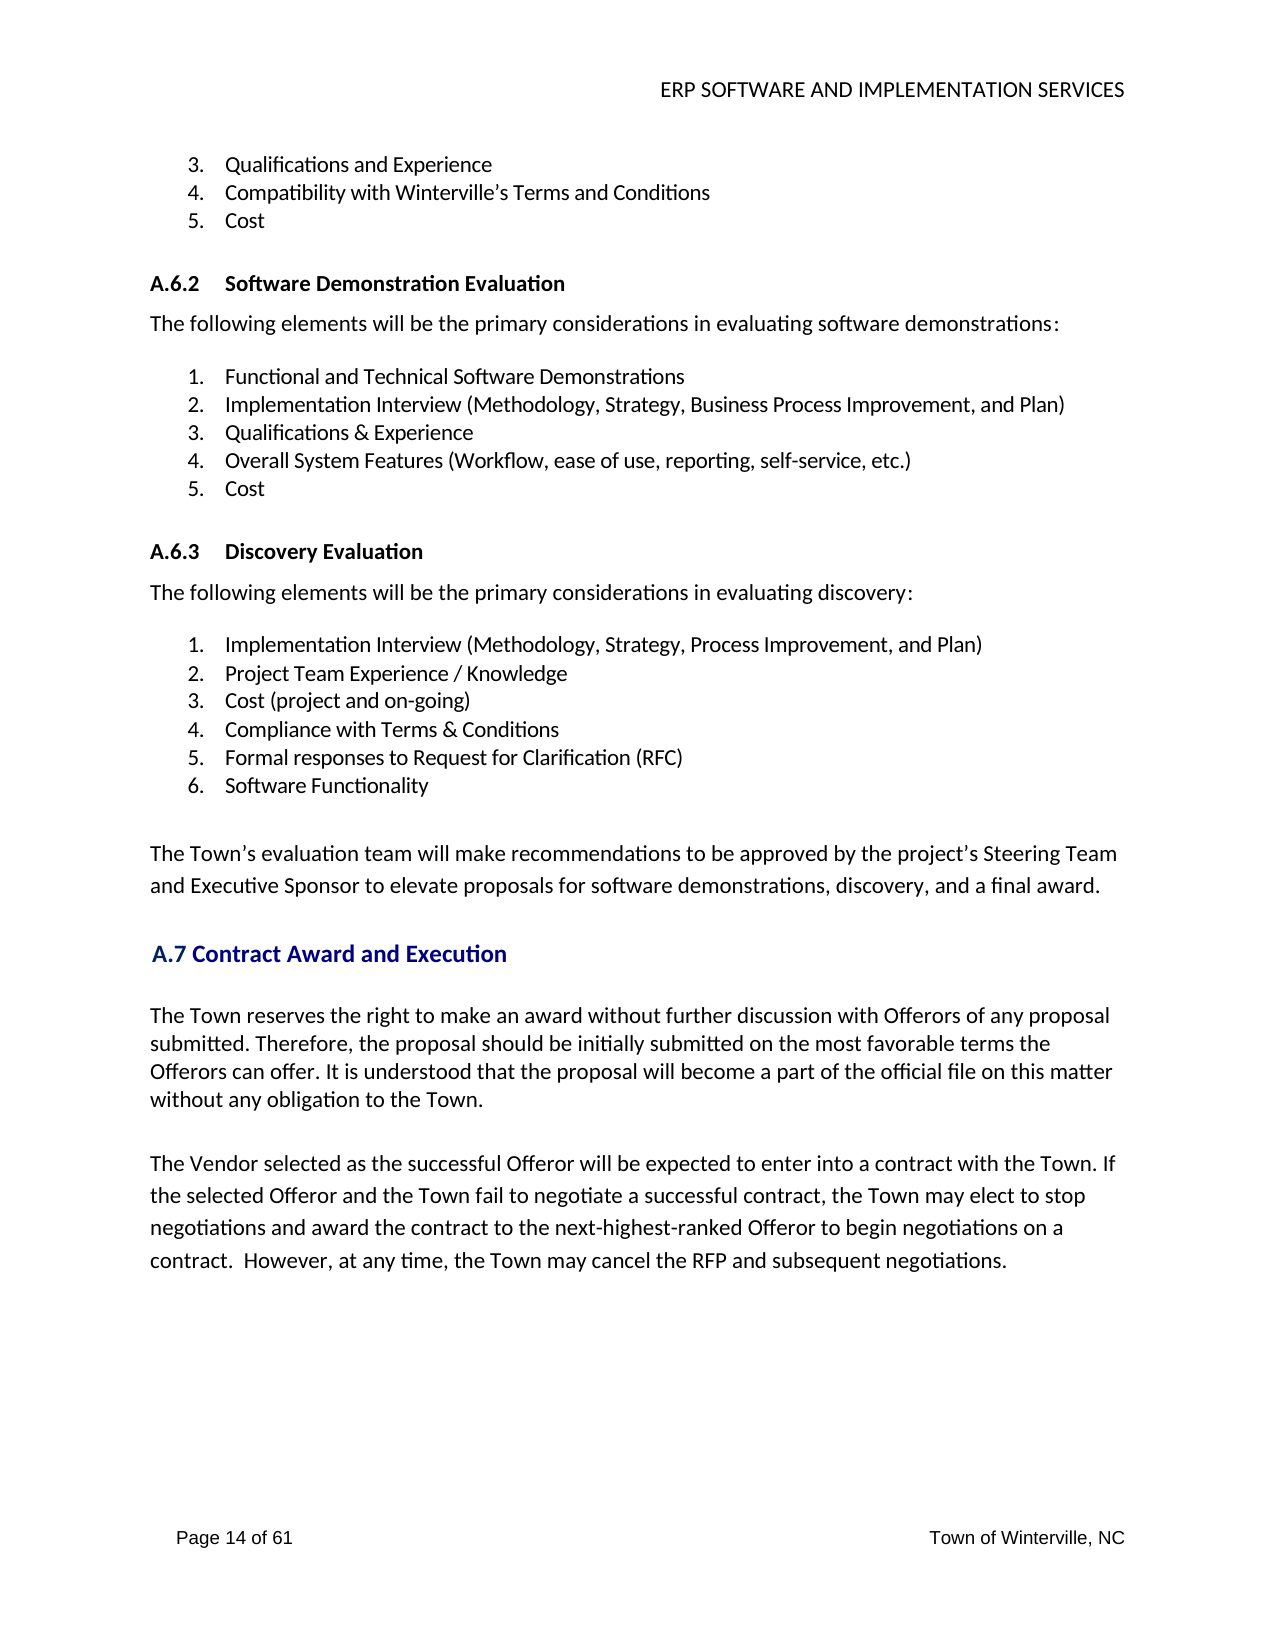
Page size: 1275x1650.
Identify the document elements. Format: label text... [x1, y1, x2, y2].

list Functional and Technical Software Demonstrations [187, 362, 1125, 390]
list Implementation Interview (Methodology, Strategy, Process Improvement, and Plan) [187, 631, 1125, 659]
list Formal responses to Request for Clarification (RFC) [187, 743, 1125, 771]
list Cost [187, 206, 1125, 234]
text The Town’s evaluation team will make recommendations to be approved by the project’s Steering Team and Executive Sponsor to elevate proposals for software demonstrations, discovery, and a final award. [150, 839, 1125, 899]
text The Town reserves the right to make an award without further discussion with Offerors of any proposal submitted. Therefore, the proposal should be initially submitted on the most favorable terms the Offerors can offer. It is understood that the proposal will become a part of the official file on this matter without any obligation to the Town. [150, 1001, 1125, 1113]
text The following elements will be the primary considerations in evaluating discovery: [150, 578, 1125, 606]
list Implementation Interview (Methodology, Strategy, Business Process Improvement, and Plan) [187, 390, 1125, 418]
list Qualifications & Experience [187, 418, 1125, 446]
subtitle Contract Award and Execution [152, 938, 1125, 968]
subtitle Software Demonstration Evaluation [150, 269, 1125, 297]
list Overall System Features (Workflow, ease of use, reporting, self-service, etc.) [187, 446, 1125, 474]
list Compatibility with Winterville’s Terms and Conditions [187, 178, 1125, 206]
list Project Team Experience / Knowledge [187, 659, 1125, 687]
list Cost [187, 474, 1125, 502]
subtitle Discovery Evaluation [150, 537, 1125, 565]
text The following elements will be the primary considerations in evaluating software demonstrations: [150, 309, 1125, 337]
list Software Functionality [187, 771, 1125, 799]
list Compliance with Terms & Conditions [187, 715, 1125, 743]
list Cost (project and on-going) [187, 687, 1125, 715]
list Qualifications and Experience [187, 150, 1125, 178]
text The Vendor selected as the successful Offeror will be expected to enter into a contract with the Town. If the selected Offeror and the Town fail to negotiate a successful contract, the Town may elect to stop negotiations and award the contract to the next-highest-ranked Offeror to begin negotiations on a contract. However, at any time, the Town may cancel the RFP and subsequent negotiations. [150, 1149, 1125, 1274]
